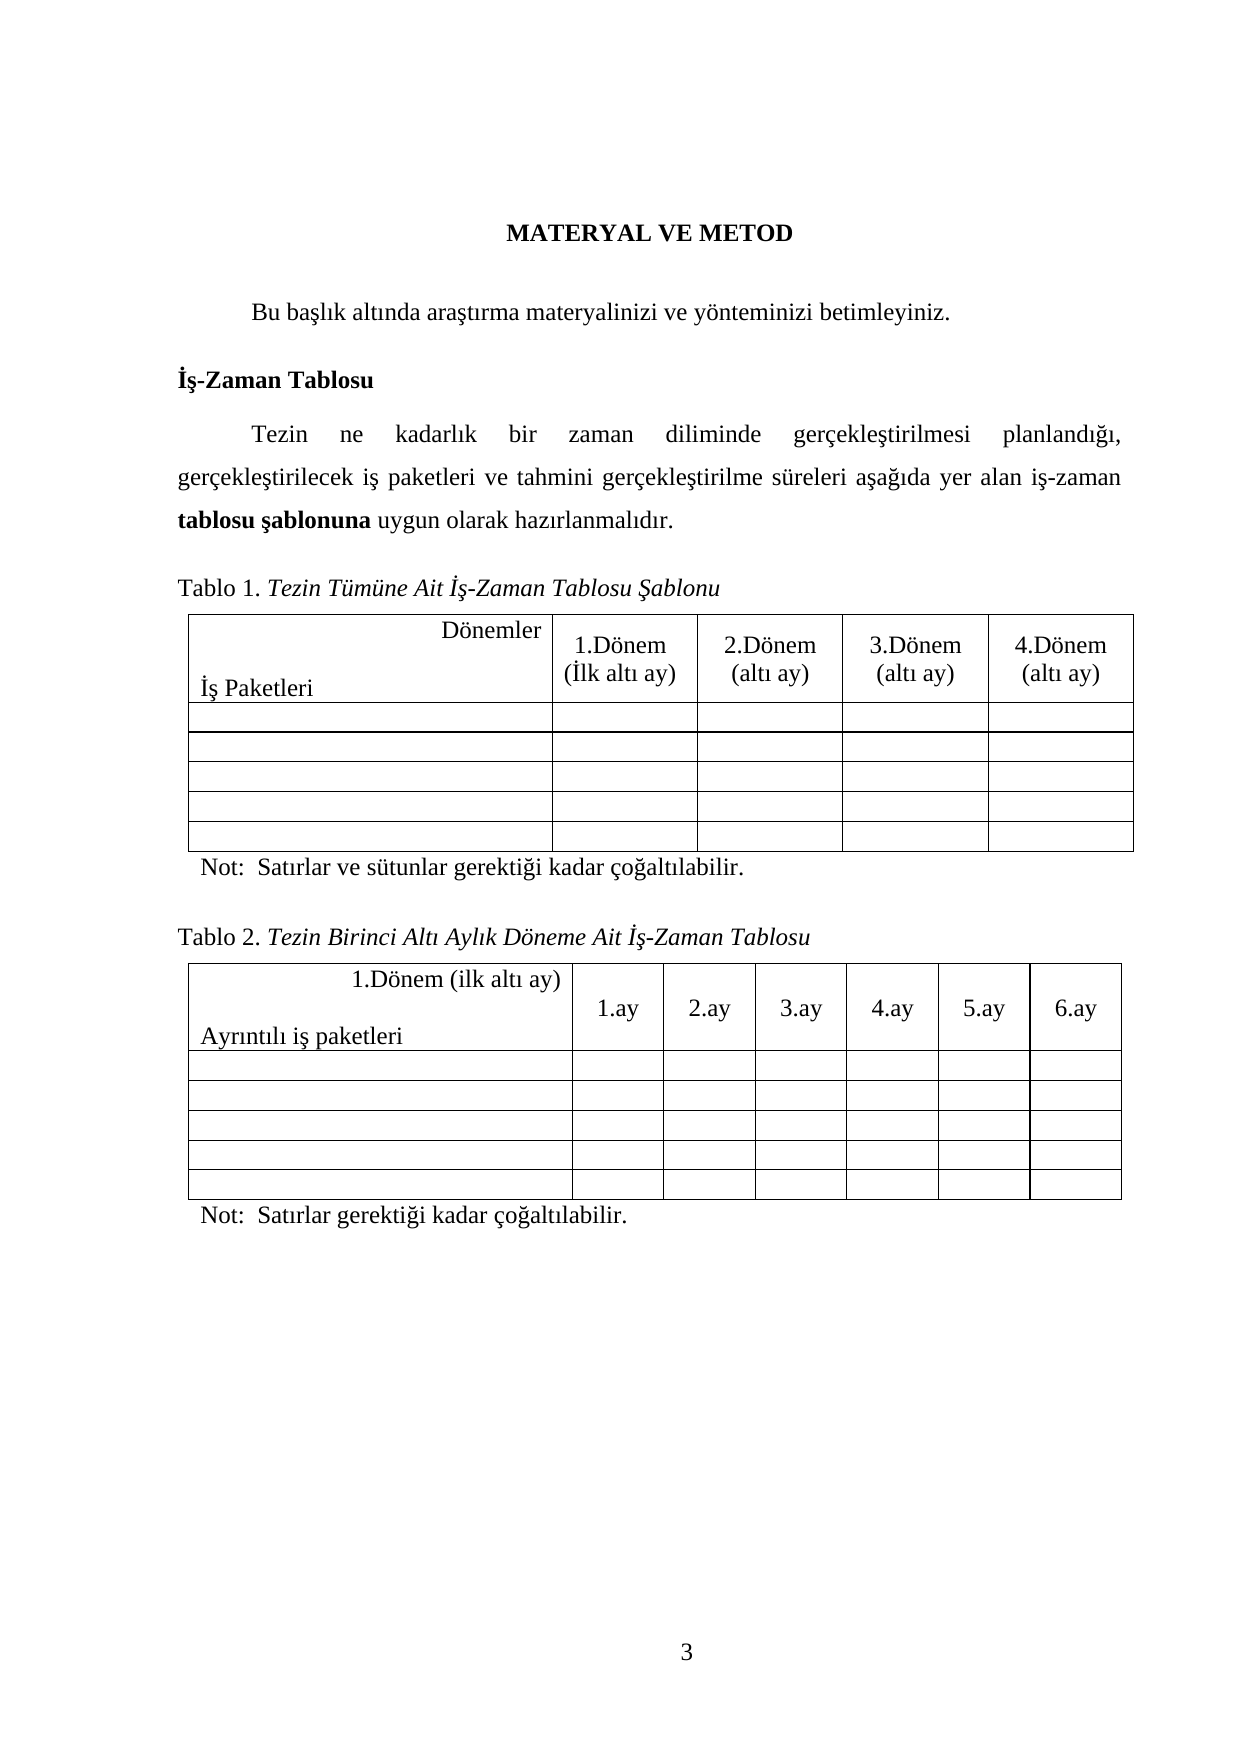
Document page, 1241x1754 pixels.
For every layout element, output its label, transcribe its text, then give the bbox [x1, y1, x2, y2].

table_cell [756, 1170, 846, 1199]
table_cell [189, 822, 552, 851]
subtitle MATERYAL VE METOD [177, 218, 1122, 247]
table_cell [989, 822, 1133, 851]
table_cell [553, 733, 697, 761]
table_cell [756, 1081, 846, 1110]
table_cell [1031, 1111, 1121, 1139]
table_cell [664, 1141, 755, 1169]
table_cell [553, 822, 697, 851]
table_cell [843, 762, 988, 791]
table_header 2.ay [664, 964, 755, 1050]
table_header 1.Dönem (İlk altı ay) [553, 615, 697, 702]
text Bu başlık altında araştırma materyalinizi ve yönteminizi betimleyiniz. [177, 297, 1122, 326]
table_cell [1031, 1081, 1121, 1110]
table_cell [847, 1141, 938, 1169]
table_cell [989, 733, 1133, 761]
table_cell [1031, 1141, 1121, 1169]
table_cell [664, 1081, 755, 1110]
table_cell [939, 1111, 1029, 1139]
table_cell [189, 792, 552, 821]
table_header 1.ay [573, 964, 663, 1050]
table_cell [939, 1081, 1029, 1110]
table_cell [189, 762, 552, 791]
table_cell [189, 1081, 572, 1110]
table_cell [847, 1051, 938, 1080]
table_cell [698, 822, 842, 851]
table_cell [573, 1051, 663, 1080]
table_header 6.ay [1031, 964, 1121, 1050]
table_cell [189, 703, 552, 731]
table_cell [847, 1170, 938, 1199]
table_cell [189, 1141, 572, 1169]
table_cell [189, 1111, 572, 1139]
table_cell [989, 703, 1133, 731]
table_cell [989, 762, 1133, 791]
table_cell [698, 703, 842, 731]
table_cell [664, 1111, 755, 1139]
table_header 3.Dönem (altı ay) [843, 615, 988, 702]
table_cell [1031, 1051, 1121, 1080]
table_header 4.ay [847, 964, 938, 1050]
table_cell [553, 792, 697, 821]
table_header 2.Dönem (altı ay) [698, 615, 842, 702]
table_header 1.Dönem (ilk altı ay) Ayrıntılı iş paketleri [189, 964, 572, 1050]
table_cell [1031, 1170, 1121, 1199]
table_cell [939, 1051, 1029, 1080]
table_cell [698, 792, 842, 821]
table_cell [939, 1170, 1029, 1199]
table_cell [756, 1141, 846, 1169]
table_cell [939, 1141, 1029, 1169]
table_cell [989, 792, 1133, 821]
table_cell [843, 792, 988, 821]
table_cell [573, 1111, 663, 1139]
subtitle İş-Zaman Tablosu [177, 365, 1122, 394]
table_cell [189, 1170, 572, 1199]
table_header 3.ay [756, 964, 846, 1050]
table_cell [573, 1141, 663, 1169]
table_header 4.Dönem (altı ay) [989, 615, 1133, 702]
table_cell [847, 1081, 938, 1110]
table_cell Not: Satırlar gerektiği kadar çoğaltılabilir. [189, 1200, 1122, 1229]
table_cell [553, 703, 697, 731]
table_cell [189, 733, 552, 761]
table_header 5.ay [939, 964, 1029, 1050]
table_cell [573, 1081, 663, 1110]
table_cell [698, 733, 842, 761]
table_cell [664, 1051, 755, 1080]
table_cell [756, 1051, 846, 1080]
table_cell [756, 1111, 846, 1139]
table_cell [847, 1111, 938, 1139]
table_cell Not: Satırlar ve sütunlar gerektiği kadar çoğaltılabilir. [189, 852, 1133, 909]
table_cell [698, 762, 842, 791]
table_cell [843, 733, 988, 761]
table_header Dönemler İş Paketleri [189, 615, 552, 702]
table_cell [843, 703, 988, 731]
table_cell [843, 822, 988, 851]
table_cell [573, 1170, 663, 1199]
table_cell [664, 1170, 755, 1199]
table_cell [553, 762, 697, 791]
table_cell [189, 1051, 572, 1080]
text Tezin ne kadarlık bir zaman diliminde gerçekleştirilmesi planlandığı, gerçekleştirilecek iş paketleri ve tahmini gerçekleştirilme süreleri aşağıda yer alan iş-zaman tablosu şablonuna uygun olarak hazırlanmalıdır. [177, 419, 1122, 534]
